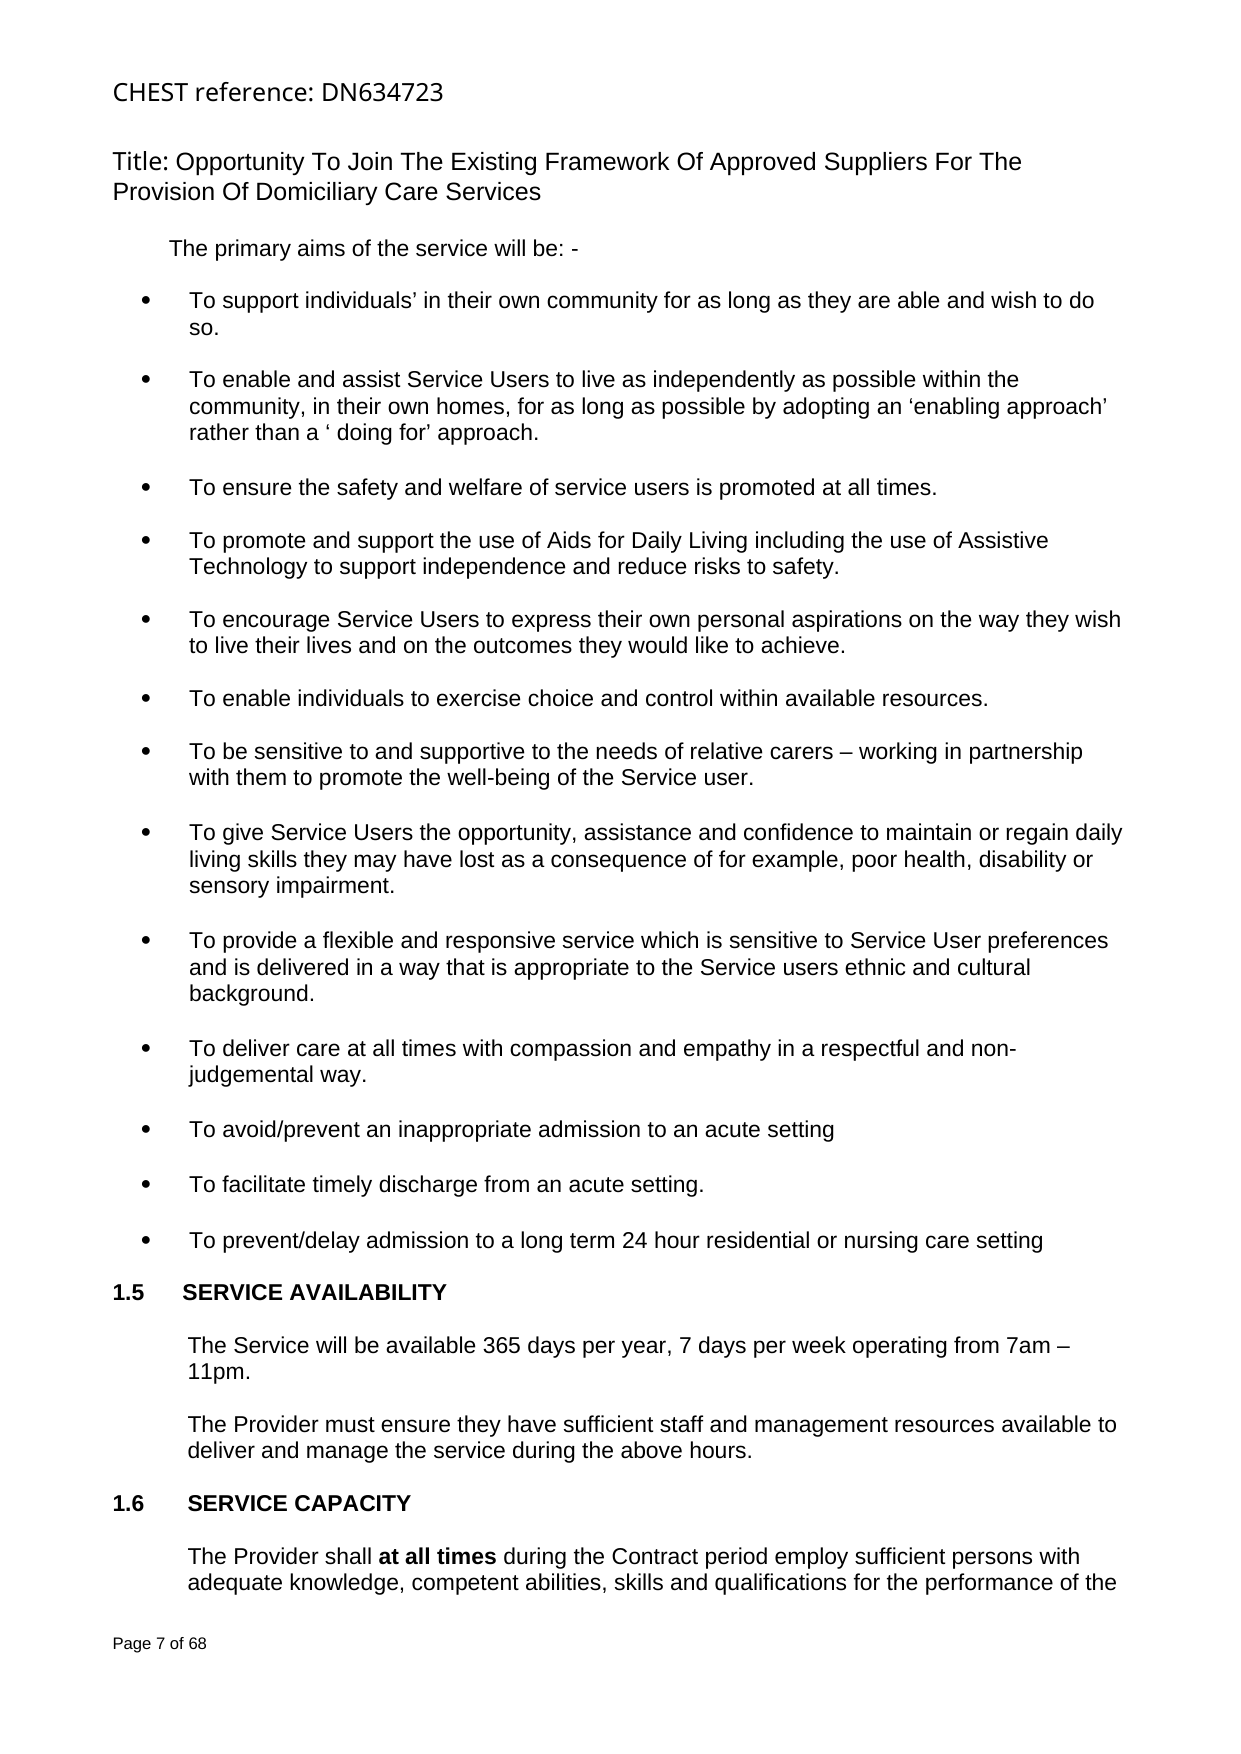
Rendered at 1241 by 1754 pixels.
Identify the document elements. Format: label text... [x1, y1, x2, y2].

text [187, 1543, 1128, 1596]
list To enable and assist Service Users to live as independently as possible within the community, in their own homes, for as long as possible by adopting an ‘enabling approach’ rather than a ‘ doing for’ approach. [142, 366, 1128, 474]
list To provide a flexible and responsive service which is sensitive to Service User preferences and is delivered in a way that is appropriate to the Service users ethnic and cultural background. [142, 927, 1128, 1035]
list To ensure the safety and welfare of service users is promoted at all times. [142, 474, 1128, 501]
list To deliver care at all times with compassion and empathy in a respectful and non-judgemental way. [142, 1035, 1128, 1116]
text 1.6 SERVICE CAPACITY [112, 1490, 1128, 1516]
list To promote and support the use of Aids for Daily Living including the use of Assistive Technology to support independence and reduce risks to safety. [142, 527, 1128, 580]
list To give Service Users the opportunity, assistance and confidence to maintain or regain daily living skills they may have lost as a consequence of for example, poor health, disability or sensory impairment. [142, 819, 1128, 927]
list To facilitate timely discharge from an acute setting. [142, 1171, 1128, 1227]
list To prevent/delay admission to a long term 24 hour residential or nursing care setting [142, 1227, 1128, 1253]
text The Provider must ensure they have sufficient staff and management resources available to deliver and manage the service during the above hours. [187, 1411, 1128, 1464]
text The primary aims of the service will be: - [168, 235, 1128, 261]
list To avoid/prevent an inappropriate admission to an acute setting [142, 1116, 1128, 1171]
list To be sensitive to and supportive to the needs of relative carers – working in partnership with them to promote the well-being of the Service user. [142, 738, 1128, 819]
text The Service will be available 365 days per year, 7 days per week operating from 7am – 11pm. [187, 1332, 1128, 1385]
list To support individuals’ in their own community for as long as they are able and wish to do so. [142, 287, 1128, 340]
list To enable individuals to exercise choice and control within available resources. [142, 685, 1128, 711]
text 1.5 SERVICE AVAILABILITY [112, 1279, 1128, 1306]
list To encourage Service Users to express their own personal aspirations on the way they wish to live their lives and on the outcomes they would like to achieve. [142, 606, 1128, 659]
